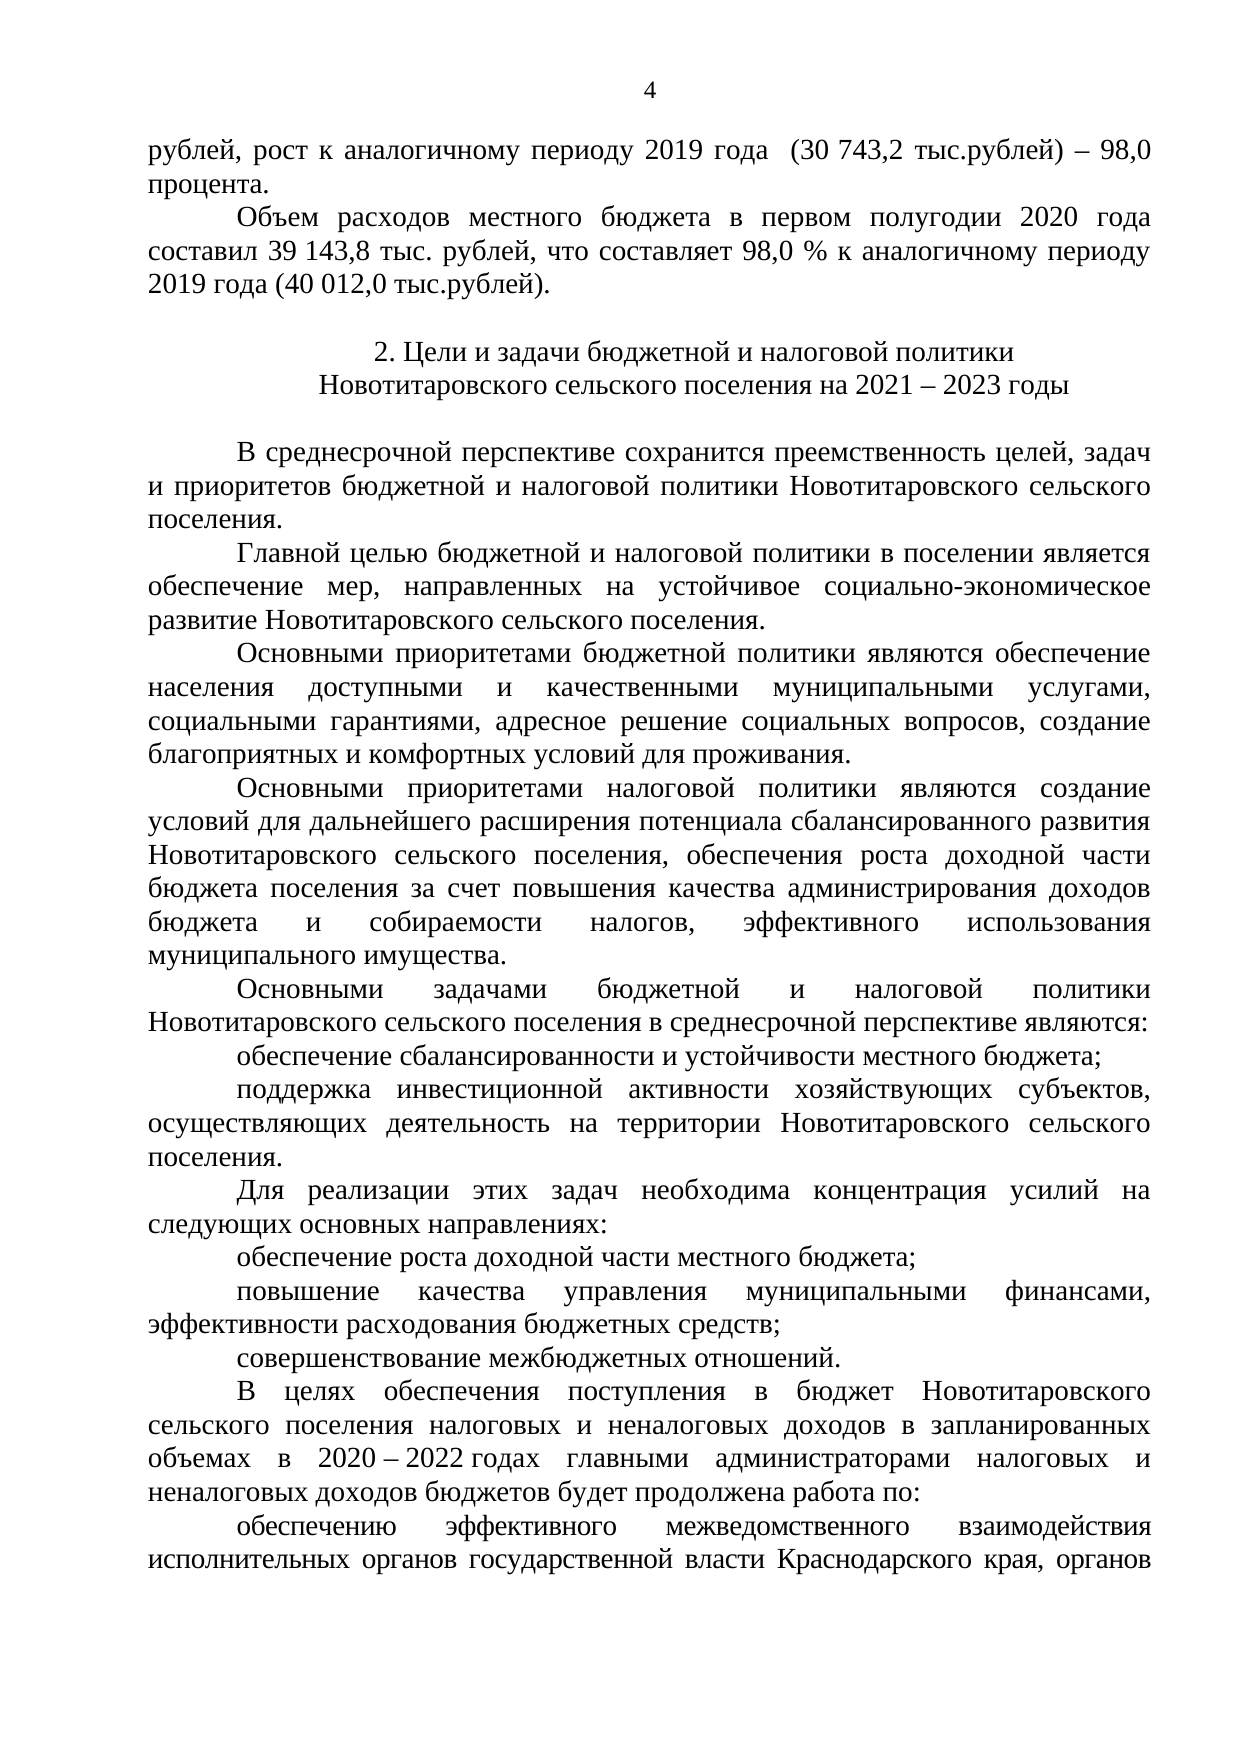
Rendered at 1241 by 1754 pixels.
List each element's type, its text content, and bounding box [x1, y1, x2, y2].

text Объем расходов местного бюджета в первом полугодии 2020 года составил 39 143,8 тыс. рублей, что составляет 98,0 % к аналогичному периоду 2019 года (40 012,0 тыс.рублей). [148, 199, 1152, 300]
text совершенствование межбюджетных отношений. [148, 1340, 1152, 1373]
text 2. Цели и задачи бюджетной и налоговой политики [148, 334, 1152, 367]
text В среднесрочной перспективе сохранится преемственность целей, задач и приоритетов бюджетной и налоговой политики Новотитаровского сельского поселения. [148, 434, 1152, 535]
text повышение качества управления муниципальными финансами, эффективности расходования бюджетных средств; [148, 1273, 1152, 1340]
text Основными приоритетами налоговой политики являются создание условий для дальнейшего расширения потенциала сбалансированного развития Новотитаровского сельского поселения, обеспечения роста доходной части бюджета поселения за счет повышения качества администрирования доходов бюджета и собираемости налогов, эффективного использования муниципального имущества. [148, 770, 1152, 971]
text Для реализации этих задач необходима концентрация усилий на следующих основных направлениях: [148, 1172, 1152, 1239]
text обеспечение роста доходной части местного бюджета; [148, 1239, 1152, 1273]
text поддержка инвестиционной активности хозяйствующих субъектов, осуществляющих деятельность на территории Новотитаровского сельского поселения. [148, 1072, 1152, 1172]
text Новотитаровского сельского поселения на 2021 – 2023 годы [148, 367, 1152, 401]
text обеспечение сбалансированности и устойчивости местного бюджета; [148, 1038, 1152, 1072]
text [148, 1508, 1152, 1575]
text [148, 132, 1152, 199]
text Основными задачами бюджетной и налоговой политики Новотитаровского сельского поселения в среднесрочной перспективе являются: [148, 971, 1152, 1038]
text Основными приоритетами бюджетной политики являются обеспечение населения доступными и качественными муниципальными услугами, социальными гарантиями, адресное решение социальных вопросов, создание благоприятных и комфортных условий для проживания. [148, 636, 1152, 770]
text Главной целью бюджетной и налоговой политики в поселении является обеспечение мер, направленных на устойчивое социально-экономическое развитие Новотитаровского сельского поселения. [148, 535, 1152, 636]
text В целях обеспечения поступления в бюджет Новотитаровского сельского поселения налоговых и неналоговых доходов в запланированных объемах в 2020 – 2022 годах главными администраторами налоговых и неналоговых доходов бюджетов будет продолжена работа по: [148, 1373, 1152, 1508]
